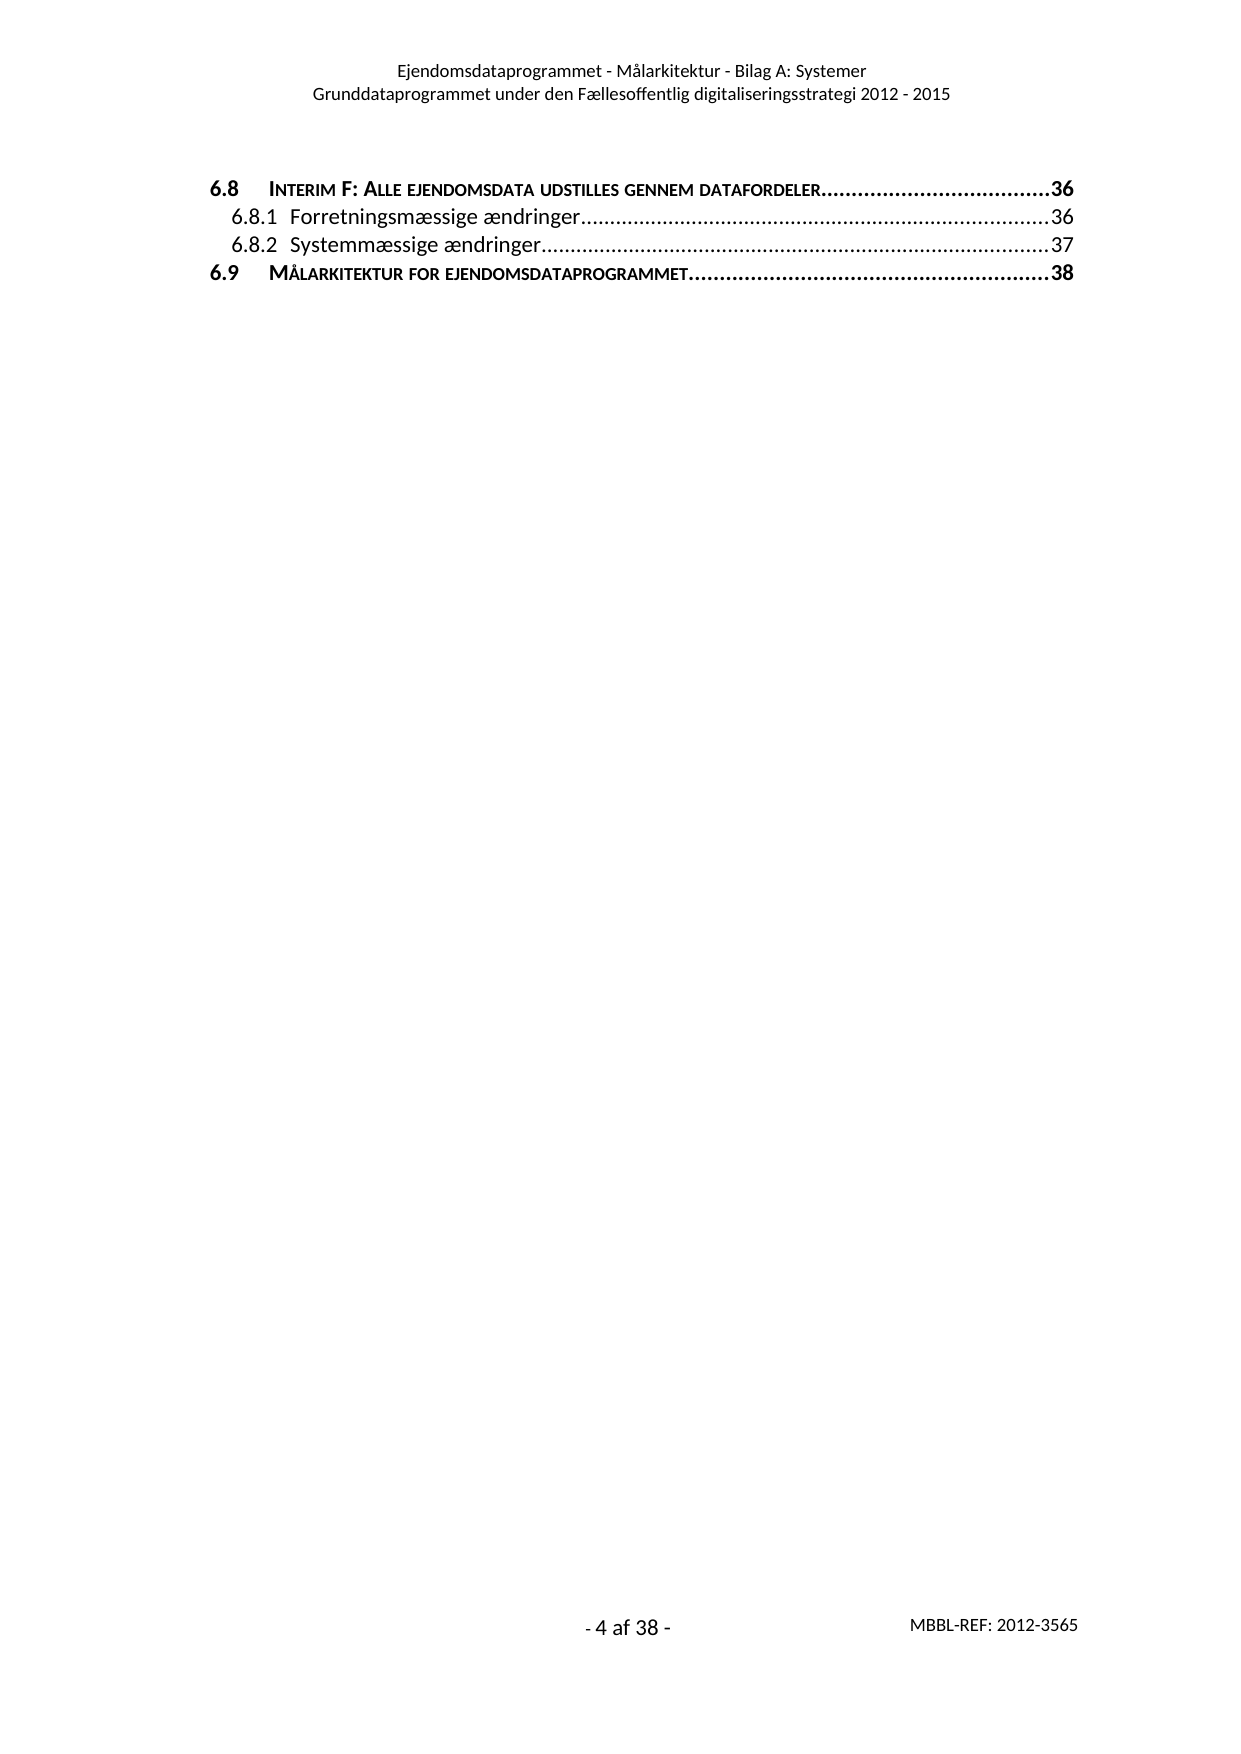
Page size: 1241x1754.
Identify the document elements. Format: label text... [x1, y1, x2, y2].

text 6.8 Interim F: Alle ejendomsdata udstilles gennem datafordeler 36 [209, 174, 1075, 202]
text 6.8.1 Forretningsmæssige ændringer 36 [231, 202, 1075, 230]
text 6.8.2 Systemmæssige ændringer 37 [231, 230, 1075, 258]
text 6.9 Målarkitektur for ejendomsdataprogrammet 38 [209, 258, 1075, 286]
